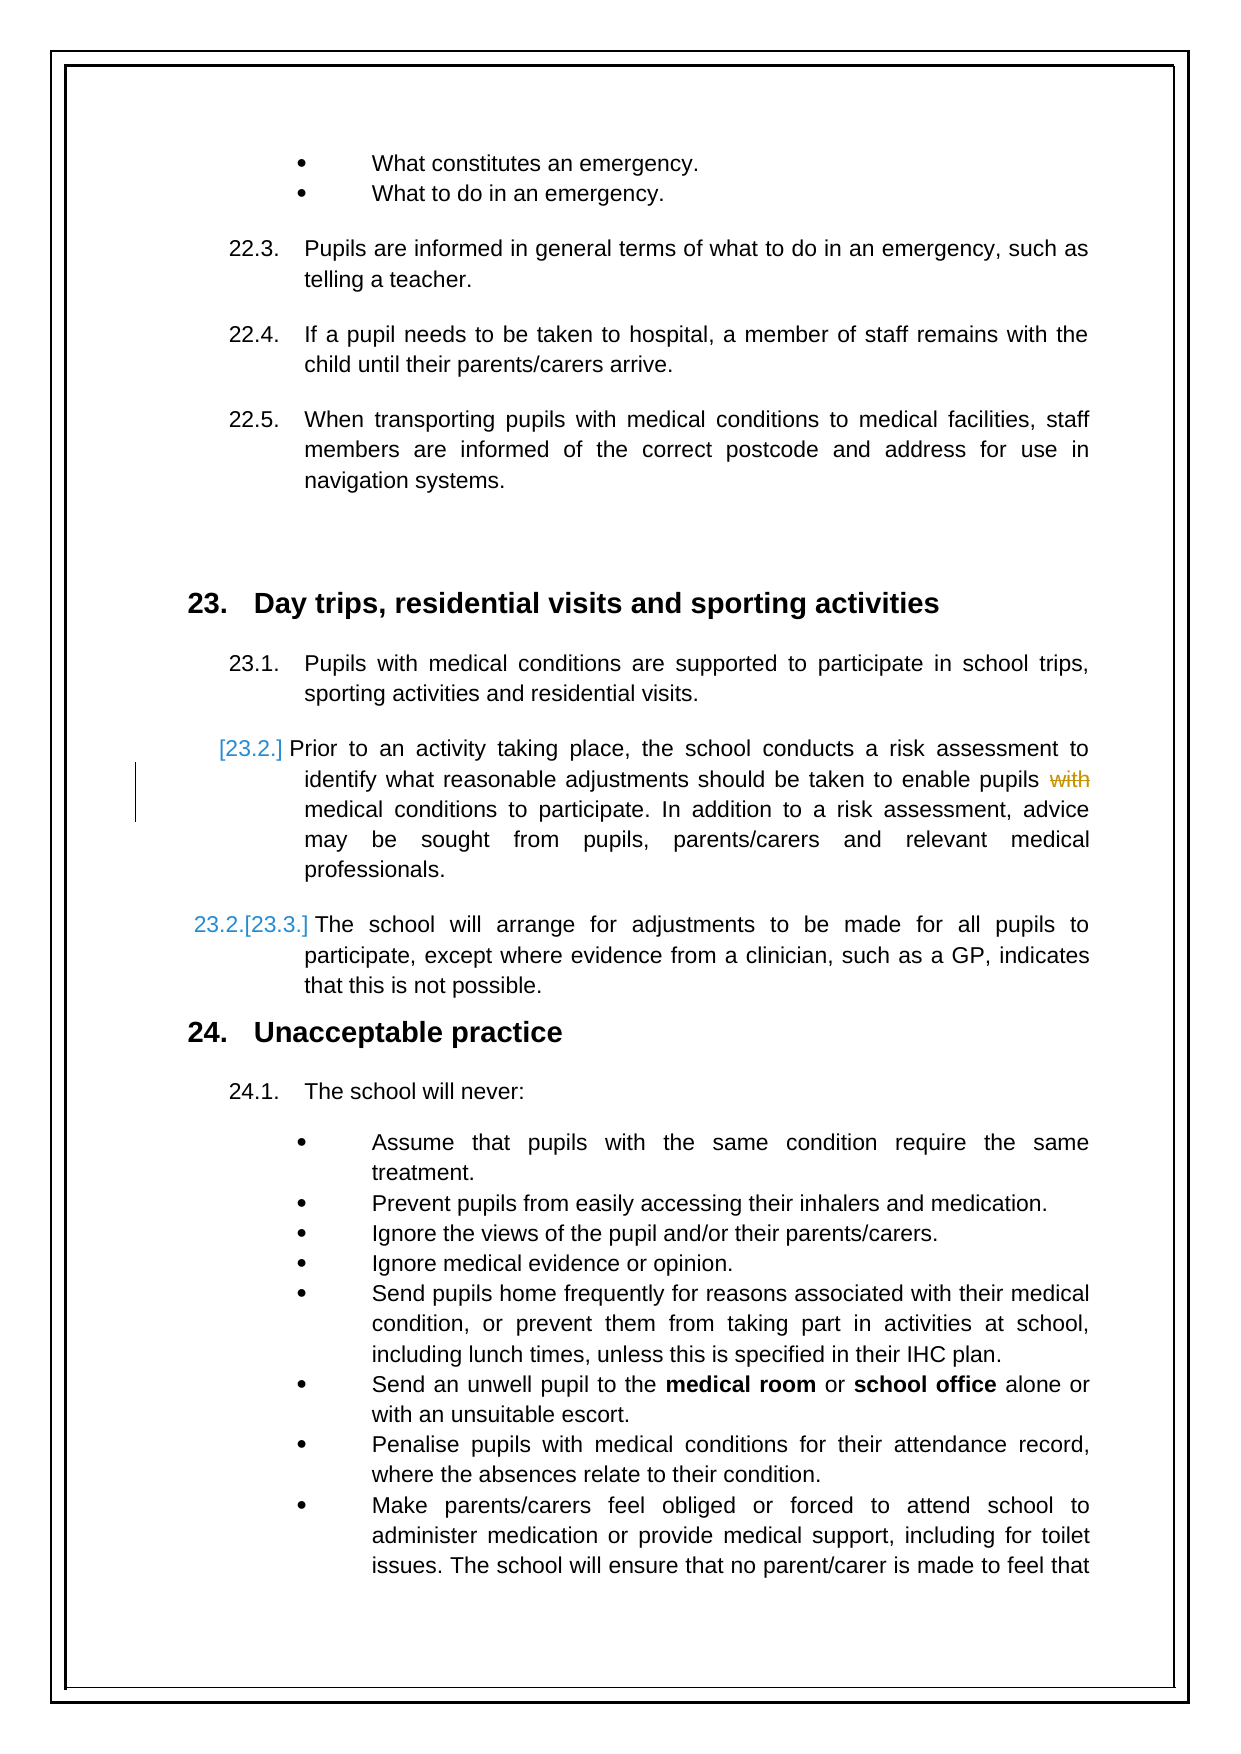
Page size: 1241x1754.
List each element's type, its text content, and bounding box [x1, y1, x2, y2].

text If a pupil needs to be taken to hospital, a member of staff remains with the child until their parents/carers arrive. [254, 321, 1090, 377]
text Penalise pupils with medical conditions for their attendance record, where the absences relate to their condition. [298, 1431, 1090, 1488]
text Ignore medical evidence or opinion. [298, 1250, 1090, 1276]
text When transporting pupils with medical conditions to medical facilities, staff members are informed of the correct postcode and address for use in navigation systems. [254, 406, 1090, 493]
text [298, 1492, 1090, 1578]
text Pupils are informed in general terms of what to do in an emergency, such as telling a teacher. [254, 235, 1090, 292]
text Prior to an activity taking place, the school conducts a risk assessment to identify what reasonable adjustments should be taken to enable pupils medical conditions to participate. In addition to a risk assessment, advice may be sought from pupils, parents/carers and relevant medical professionals. [254, 735, 1090, 883]
text Send an unwell pupil to the medical room or school office alone or with an unsuitable escort. [298, 1371, 1090, 1427]
text The school will never: [254, 1078, 1090, 1104]
text What constitutes an emergency. [298, 150, 1090, 176]
text Assume that pupils with the same condition require the same treatment. [298, 1129, 1090, 1186]
text Pupils with medical conditions are supported to participate in school trips, sporting activities and residential visits. [254, 650, 1090, 707]
text What to do in an emergency. [298, 180, 1090, 207]
subtitle Day trips, residential visits and sporting activities [187, 586, 1090, 620]
text Ignore the views of the pupil and/or their parents/carers. [298, 1220, 1090, 1246]
text Send pupils home frequently for reasons associated with their medical condition, or prevent them from taking part in activities at school, including lunch times, unless this is specified in their IHC plan. [298, 1280, 1090, 1367]
text Prevent pupils from easily accessing their inhalers and medication. [298, 1189, 1090, 1216]
text The school will arrange for adjustments to be made for all pupils to participate, except where evidence from a clinician, such as a GP, indicates that this is not possible. [254, 911, 1090, 998]
subtitle Unacceptable practice [187, 1014, 1090, 1048]
